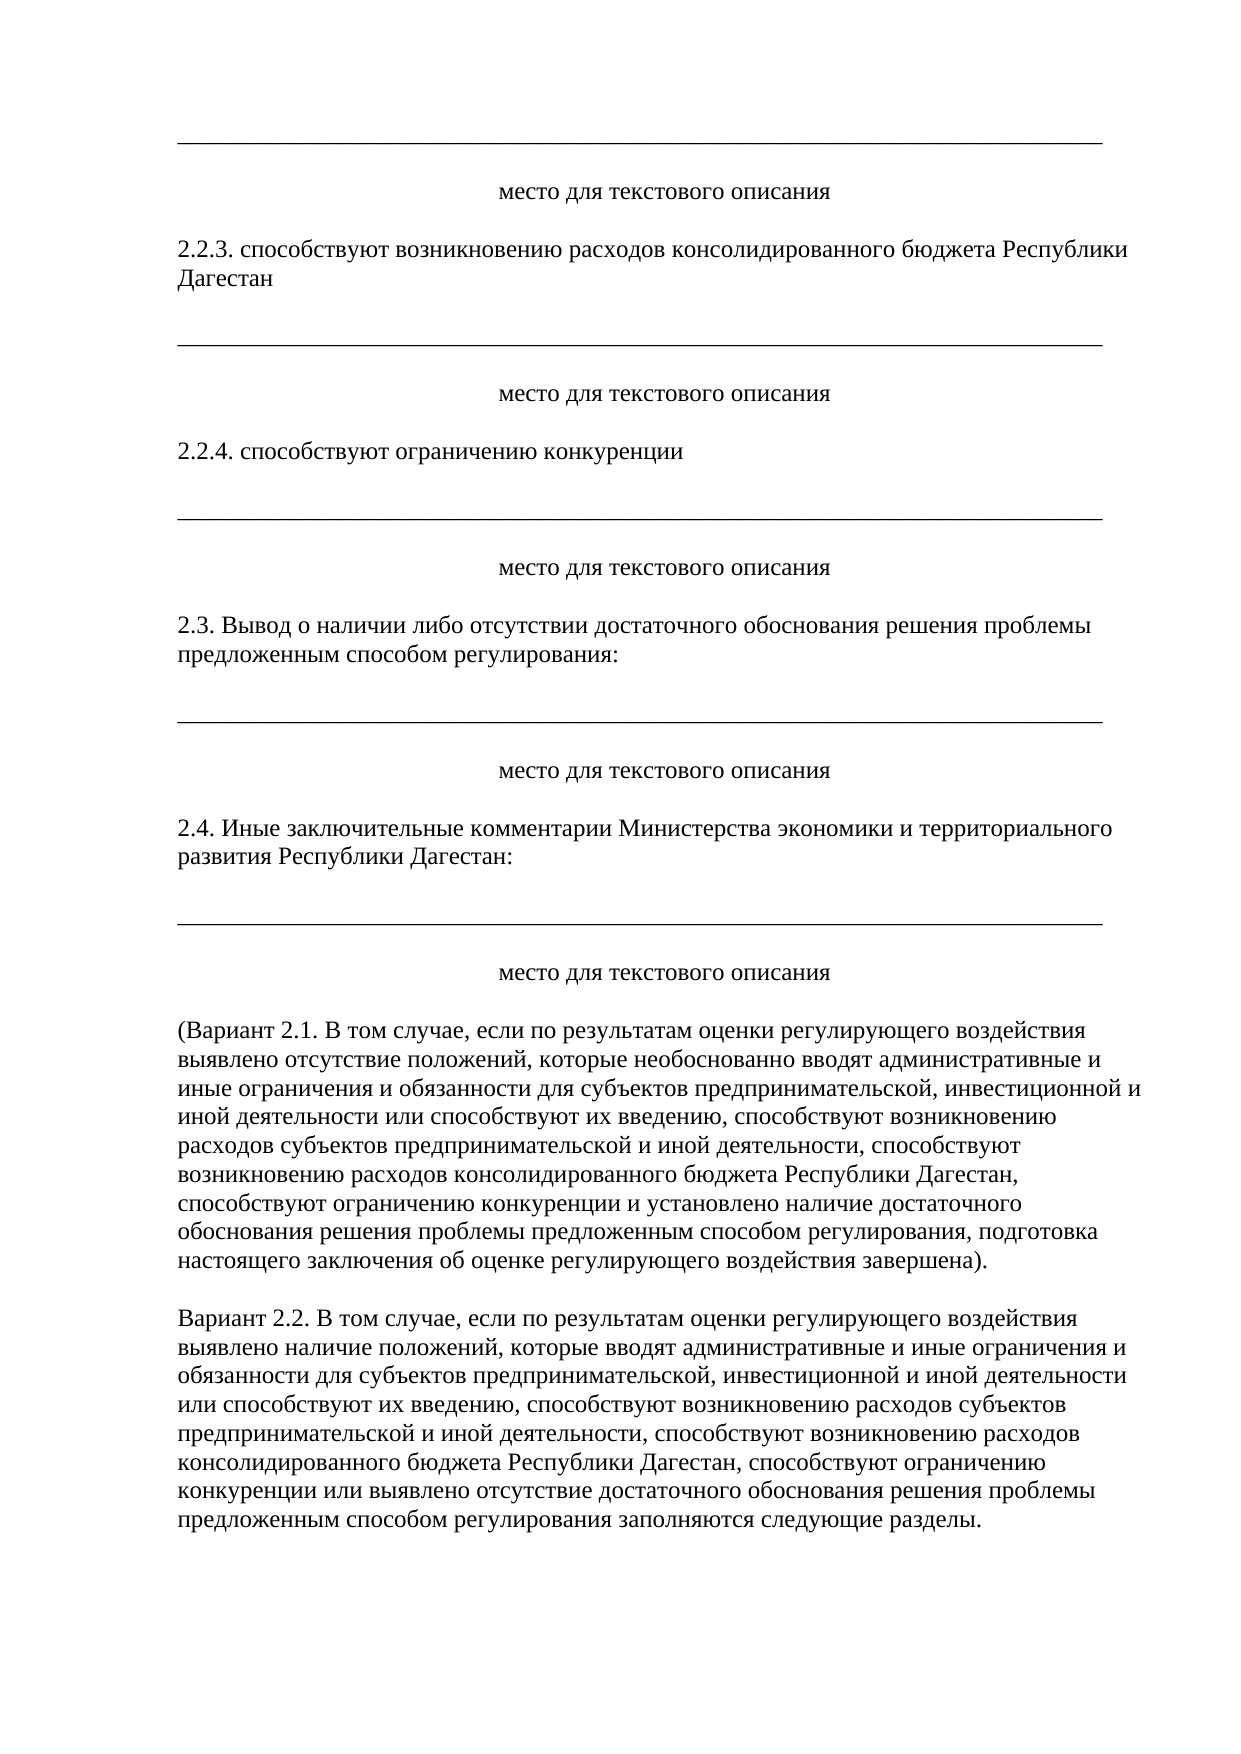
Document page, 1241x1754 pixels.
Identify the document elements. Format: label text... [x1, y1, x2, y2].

text место для текстового описания [177, 378, 1152, 407]
text 2.2.3. способствуют возникновению расходов консолидированного бюджета Республики Дагестан [177, 234, 1152, 291]
text Вариант 2.2. В том случае, если по результатам оценки регулирующего воздействия выявлено наличие положений, которые вводят административные и иные ограничения и обязанности для субъектов предпринимательской, инвестиционной и иной деятельности или способствуют их введению, способствуют возникновению расходов субъектов предпринимательской и иной деятельности, способствуют возникновению расходов консолидированного бюджета Республики Дагестан, способствуют ограничению конкуренции или выявлено отсутствие достаточного обоснования решения проблемы предложенным способом регулирования заполняются следующие разделы. [177, 1303, 1152, 1533]
text 2.3. Вывод о наличии либо отсутствии достаточного обоснования решения проблемы предложенным способом регулирования: [177, 610, 1152, 668]
text (Вариант 2.1. В том случае, если по результатам оценки регулирующего воздействия выявлено отсутствие положений, которые необоснованно вводят административные и иные ограничения и обязанности для субъектов предпринимательской, инвестиционной и иной деятельности или способствуют их введению, способствуют возникновению расходов субъектов предпринимательской и иной деятельности, способствуют возникновению расходов консолидированного бюджета Республики Дагестан, способствуют ограничению конкуренции и установлено наличие достаточного обоснования решения проблемы предложенным способом регулирования, подготовка настоящего заключения об оценке регулирующего воздействия завершена). [177, 1015, 1152, 1274]
text место для текстового описания [177, 176, 1152, 205]
text __________________________________________________________________________ [177, 697, 1152, 726]
text место для текстового описания [177, 755, 1152, 783]
text место для текстового описания [177, 552, 1152, 581]
text __________________________________________________________________________ [177, 494, 1152, 523]
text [177, 118, 1152, 147]
text __________________________________________________________________________ [177, 321, 1152, 349]
text 2.4. Иные заключительные комментарии Министерства экономики и территориального развития Республики Дагестан: [177, 813, 1152, 870]
text 2.2.4. способствуют ограничению конкуренции [177, 436, 1152, 465]
text место для текстового описания [177, 957, 1152, 986]
text __________________________________________________________________________ [177, 899, 1152, 928]
